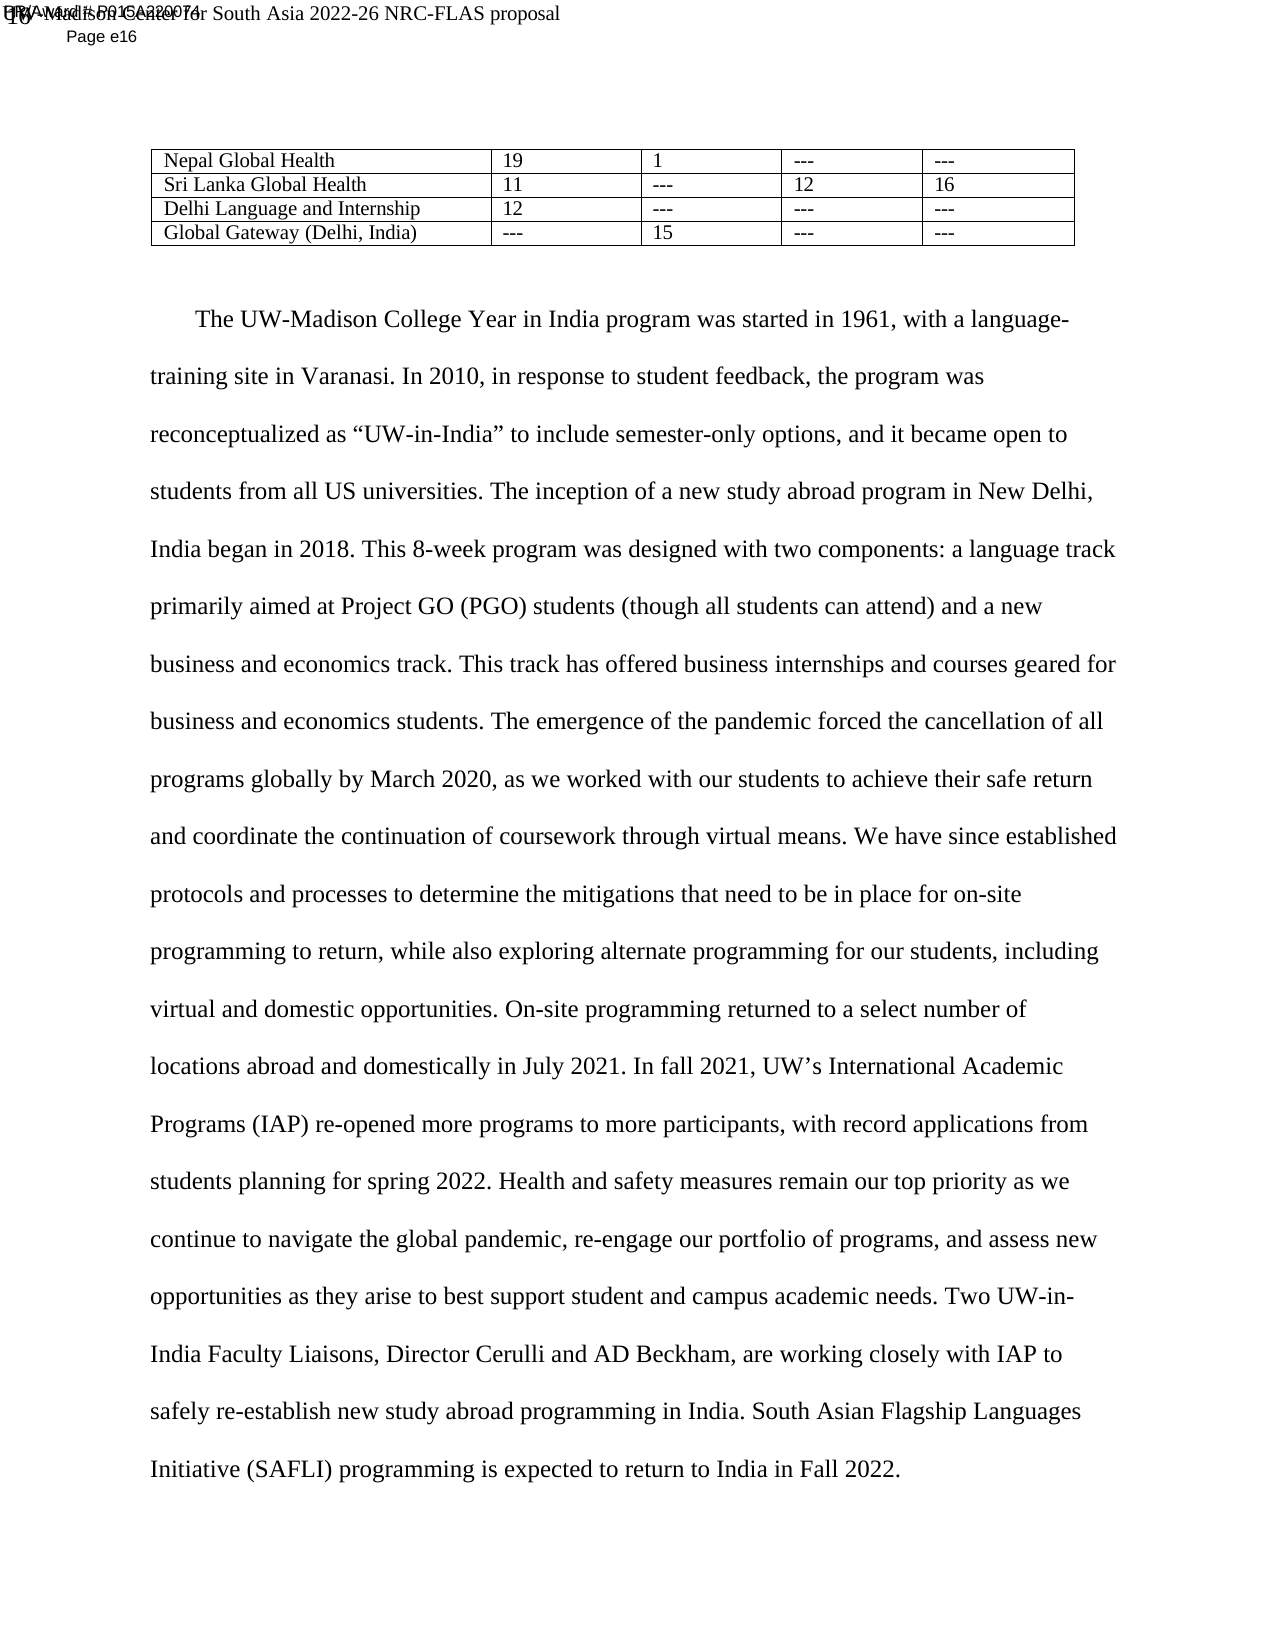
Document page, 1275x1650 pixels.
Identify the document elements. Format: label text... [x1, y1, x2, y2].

table_header --- [782, 150, 922, 173]
table_cell --- [492, 222, 641, 245]
table_header 1 [642, 150, 781, 173]
table_cell --- [642, 198, 781, 221]
table_cell 12 [782, 174, 922, 197]
table_header Nepal Global Health [152, 150, 491, 173]
table_cell --- [642, 174, 781, 197]
table_cell --- [923, 222, 1074, 245]
table_cell Global Gateway (Delhi, India) [152, 222, 491, 245]
text The UW-Madison College Year in India program was started in 1961, with a language- training site in Varanasi. In 2010, in response to student feedback, the program was reconceptualized as “UW-in-India” to include semester-only options, and it became open to students from all US universities. The inception of a new study abroad program in New Delhi, India began in 2018. This 8-week program was designed with two components: a language track primarily aimed at Project GO (PGO) students (though all students can attend) and a new business and economics track. This track has offered business internships and courses geared for business and economics students. The emergence of the pandemic forced the cancellation of all programs globally by March 2020, as we worked with our students to achieve their safe return and coordinate the continuation of coursework through virtual means. We have since established protocols and processes to determine the mitigations that need to be in place for on-site programming to return, while also exploring alternate programming for our students, including virtual and domestic opportunities. On-site programming returned to a select number of locations abroad and domestically in July 2021. In fall 2021, UW’s International Academic Programs (IAP) re-opened more programs to more participants, with record applications from students planning for spring 2022. Health and safety measures remain our top priority as we continue to navigate the global pandemic, re-engage our portfolio of programs, and assess new opportunities as they arise to best support student and campus academic needs. Two UW-in-India Faculty Liaisons, Director Cerulli and AD Beckham, are working closely with IAP to safely re-establish new study abroad programming in India. South Asian Flagship Languages Initiative (SAFLI) programming is expected to return to India in Fall 2022. [150, 304, 1123, 1483]
table_header --- [923, 150, 1074, 173]
table_cell 16 [923, 174, 1074, 197]
table_cell 11 [492, 174, 641, 197]
table_cell --- [782, 198, 922, 221]
table_cell Sri Lanka Global Health [152, 174, 491, 197]
table_cell --- [923, 198, 1074, 221]
table_cell 12 [492, 198, 641, 221]
table_cell 15 [642, 222, 781, 245]
table_cell Delhi Language and Internship [152, 198, 491, 221]
table_cell --- [782, 222, 922, 245]
table_header 19 [492, 150, 641, 173]
